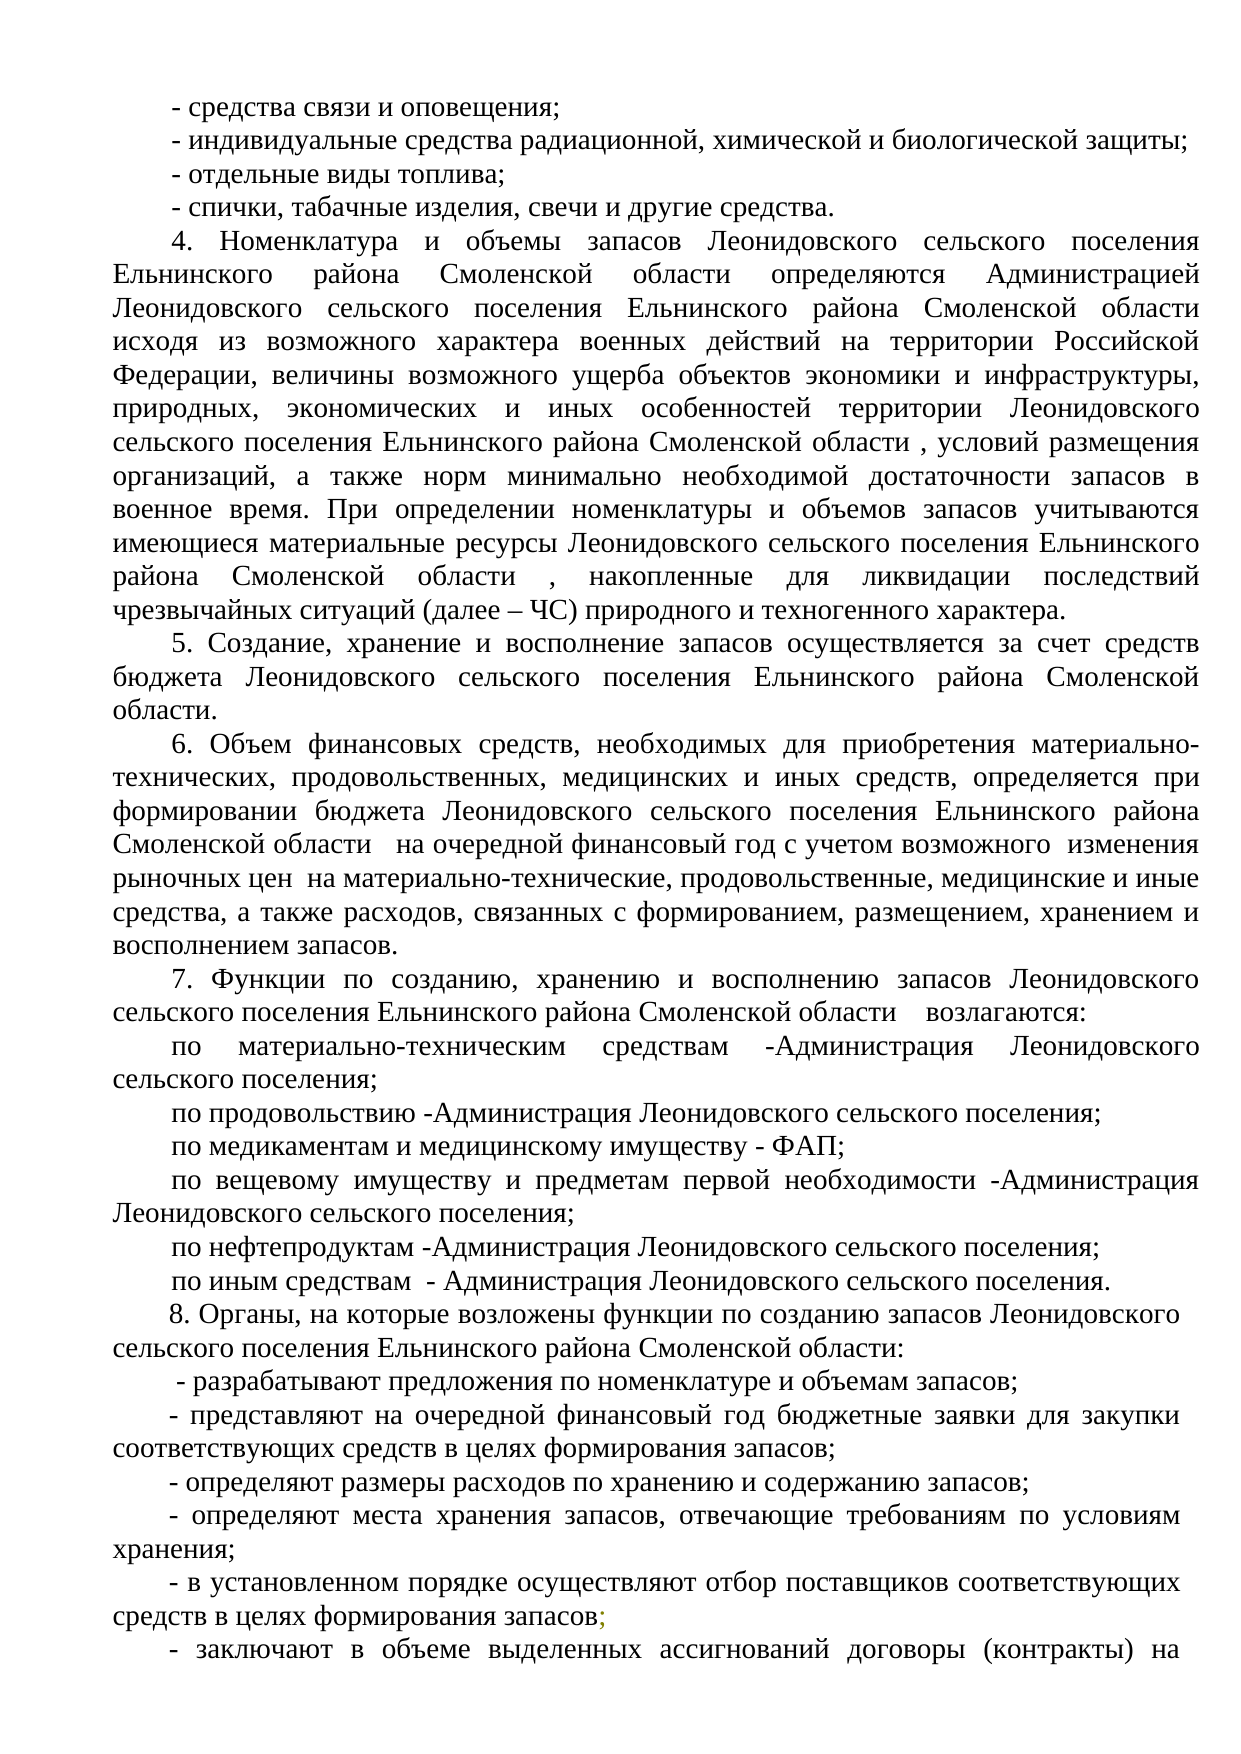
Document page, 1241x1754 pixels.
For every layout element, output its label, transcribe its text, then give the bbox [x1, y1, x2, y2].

text по материально-техническим средствам -Администрация Леонидовского сельского поселения; [112, 1028, 1200, 1095]
text по медикаментам и медицинскому имуществу - ФАП; [112, 1128, 1200, 1162]
text - в установленном порядке осуществляют отбор поставщиков соответствующих средств в целях формирования запасов; [112, 1564, 1181, 1632]
text - отдельные виды топлива; [112, 156, 1200, 189]
text 5. Создание, хранение и восполнение запасов осуществляется за счет средств бюджета Леонидовского сельского поселения Ельнинского района Смоленской области. [112, 625, 1200, 726]
text 7. Функции по созданию, хранению и восполнению запасов Леонидовского сельского поселения Ельнинского района Смоленской области возлагаются: [112, 961, 1200, 1028]
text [112, 1632, 1181, 1665]
text - индивидуальные средства радиационной, химической и биологической защиты; [112, 122, 1200, 156]
text по нефтепродуктам -Администрация Леонидовского сельского поселения; [112, 1229, 1200, 1263]
text - спички, табачные изделия, свечи и другие средства. [112, 189, 1200, 223]
text - разрабатывают предложения по номенклатуре и объемам запасов; [112, 1363, 1181, 1397]
text - средства связи и оповещения; [112, 89, 1200, 122]
text - определяют места хранения запасов, отвечающие требованиям по условиям хранения; [112, 1497, 1181, 1564]
text - представляют на очередной финансовый год бюджетные заявки для закупки соответствующих средств в целях формирования запасов; [112, 1397, 1181, 1464]
text 4. Номенклатура и объемы запасов Леонидовского сельского поселения Ельнинского района Смоленской области определяются Администрацией Леонидовского сельского поселения Ельнинского района Смоленской области исходя из возможного характера военных действий на территории Российской Федерации, величины возможного ущерба объектов экономики и инфраструктуры, природных, экономических и иных особенностей территории Леонидовского сельского поселения Ельнинского района Смоленской области , условий размещения организаций, а также норм минимально необходимой достаточности запасов в военное время. При определении номенклатуры и объемов запасов учитываются имеющиеся материальные ресурсы Леонидовского сельского поселения Ельнинского района Смоленской области , накопленные для ликвидации последствий чрезвычайных ситуаций (далее – ЧС) природного и техногенного характера. [112, 223, 1200, 625]
text 8. Органы, на которые возложены функции по созданию запасов Леонидовского сельского поселения Ельнинского района Смоленской области: [112, 1296, 1181, 1363]
text - определяют размеры расходов по хранению и содержанию запасов; [112, 1464, 1181, 1497]
text по иным средствам - Администрация Леонидовского сельского поселения. [112, 1263, 1200, 1296]
text по вещевому имуществу и предметам первой необходимости -Администрация Леонидовского сельского поселения; [112, 1162, 1200, 1229]
text по продовольствию -Администрация Леонидовского сельского поселения; [112, 1095, 1200, 1128]
text 6. Объем финансовых средств, необходимых для приобретения материально-технических, продовольственных, медицинских и иных средств, определяется при формировании бюджета Леонидовского сельского поселения Ельнинского района Смоленской области на очередной финансовый год с учетом возможного изменения рыночных цен на материально-технические, продовольственные, медицинские и иные средства, а также расходов, связанных с формированием, размещением, хранением и восполнением запасов. [112, 726, 1200, 961]
